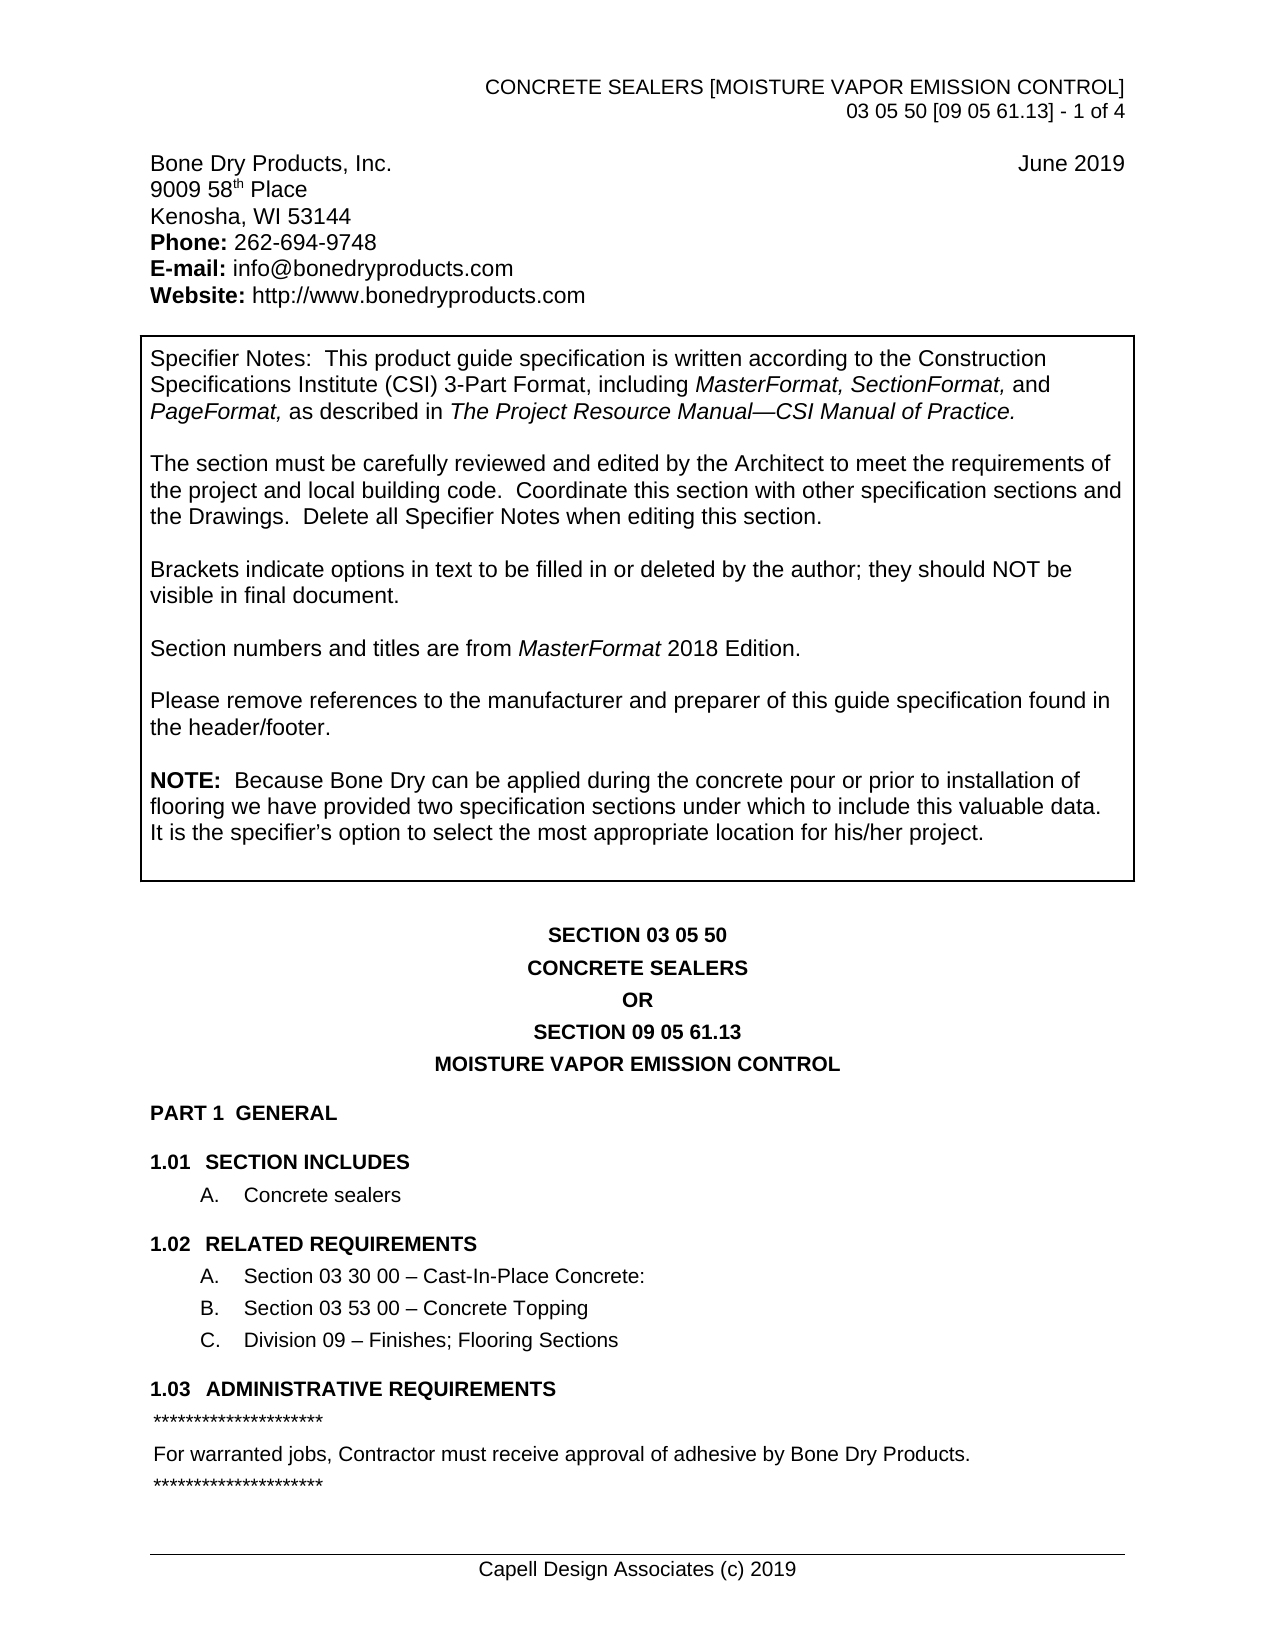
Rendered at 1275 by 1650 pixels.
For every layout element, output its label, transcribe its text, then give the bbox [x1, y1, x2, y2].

text SECTION 09 05 61.13 [150, 1020, 1125, 1044]
text Phone: 262-694-9748 [150, 229, 1125, 255]
text B. Section 03 53 00 – Concrete Topping [200, 1296, 1125, 1320]
text The section must be carefully reviewed and edited by the Architect to meet the requirements of the project and local building code. Coordinate this section with other specification sections and the Drawings. Delete all Specifier Notes when editing this section. [150, 450, 1125, 529]
text 9009 58th Place [150, 176, 1125, 203]
text Kenosha, WI 53144 [150, 203, 1125, 229]
text OR [150, 988, 1125, 1012]
text PART 1 GENERAL [150, 1101, 1125, 1125]
text NOTE: Because Bone Dry can be applied during the concrete pour or prior to installation of flooring we have provided two specification sections under which to include this valuable data. It is the specifier’s option to select the most appropriate location for his/her project. [150, 767, 1125, 846]
text 1.01 SECTION INCLUDES [150, 1150, 1125, 1174]
text MOISTURE VAPOR EMISSION CONTROL [150, 1052, 1125, 1076]
text CONCRETE SEALERS [150, 955, 1125, 979]
text Specifier Notes: This product guide specification is written according to the Construction Specifications Institute (CSI) 3-Part Format, including MasterFormat, SectionFormat, and PageFormat, as described in The Project Resource Manual—CSI Manual of Practice. [142, 337, 1133, 424]
text Website: http://www.bonedryproducts.com [150, 282, 1125, 308]
text For warranted jobs, Contractor must receive approval of adhesive by Bone Dry Products. [150, 1442, 1125, 1466]
text E-mail: info@bonedryproducts.com [150, 255, 1125, 282]
text 1.03 ADMINISTRATIVE REQUIREMENTS [150, 1377, 1125, 1401]
text Bone Dry Products, Inc. June 2019 [150, 150, 1125, 176]
text A. Concrete sealers [200, 1182, 1125, 1206]
text ********************* [150, 1474, 1125, 1498]
text 1.02 RELATED REQUIREMENTS [150, 1231, 1125, 1255]
text A. Section 03 30 00 – Cast-In-Place Concrete: [200, 1264, 1125, 1288]
text Section numbers and titles are from MasterFormat 2018 Edition. [150, 635, 1125, 661]
text ********************* [150, 1409, 1125, 1433]
text SECTION 03 05 50 [150, 923, 1125, 947]
text Brackets indicate options in text to be filled in or deleted by the author; they should NOT be visible in final document. [150, 556, 1125, 608]
text Please remove references to the manufacturer and preparer of this guide specification found in the header/footer. [150, 687, 1125, 740]
text C. Division 09 – Finishes; Flooring Sections [200, 1328, 1125, 1352]
